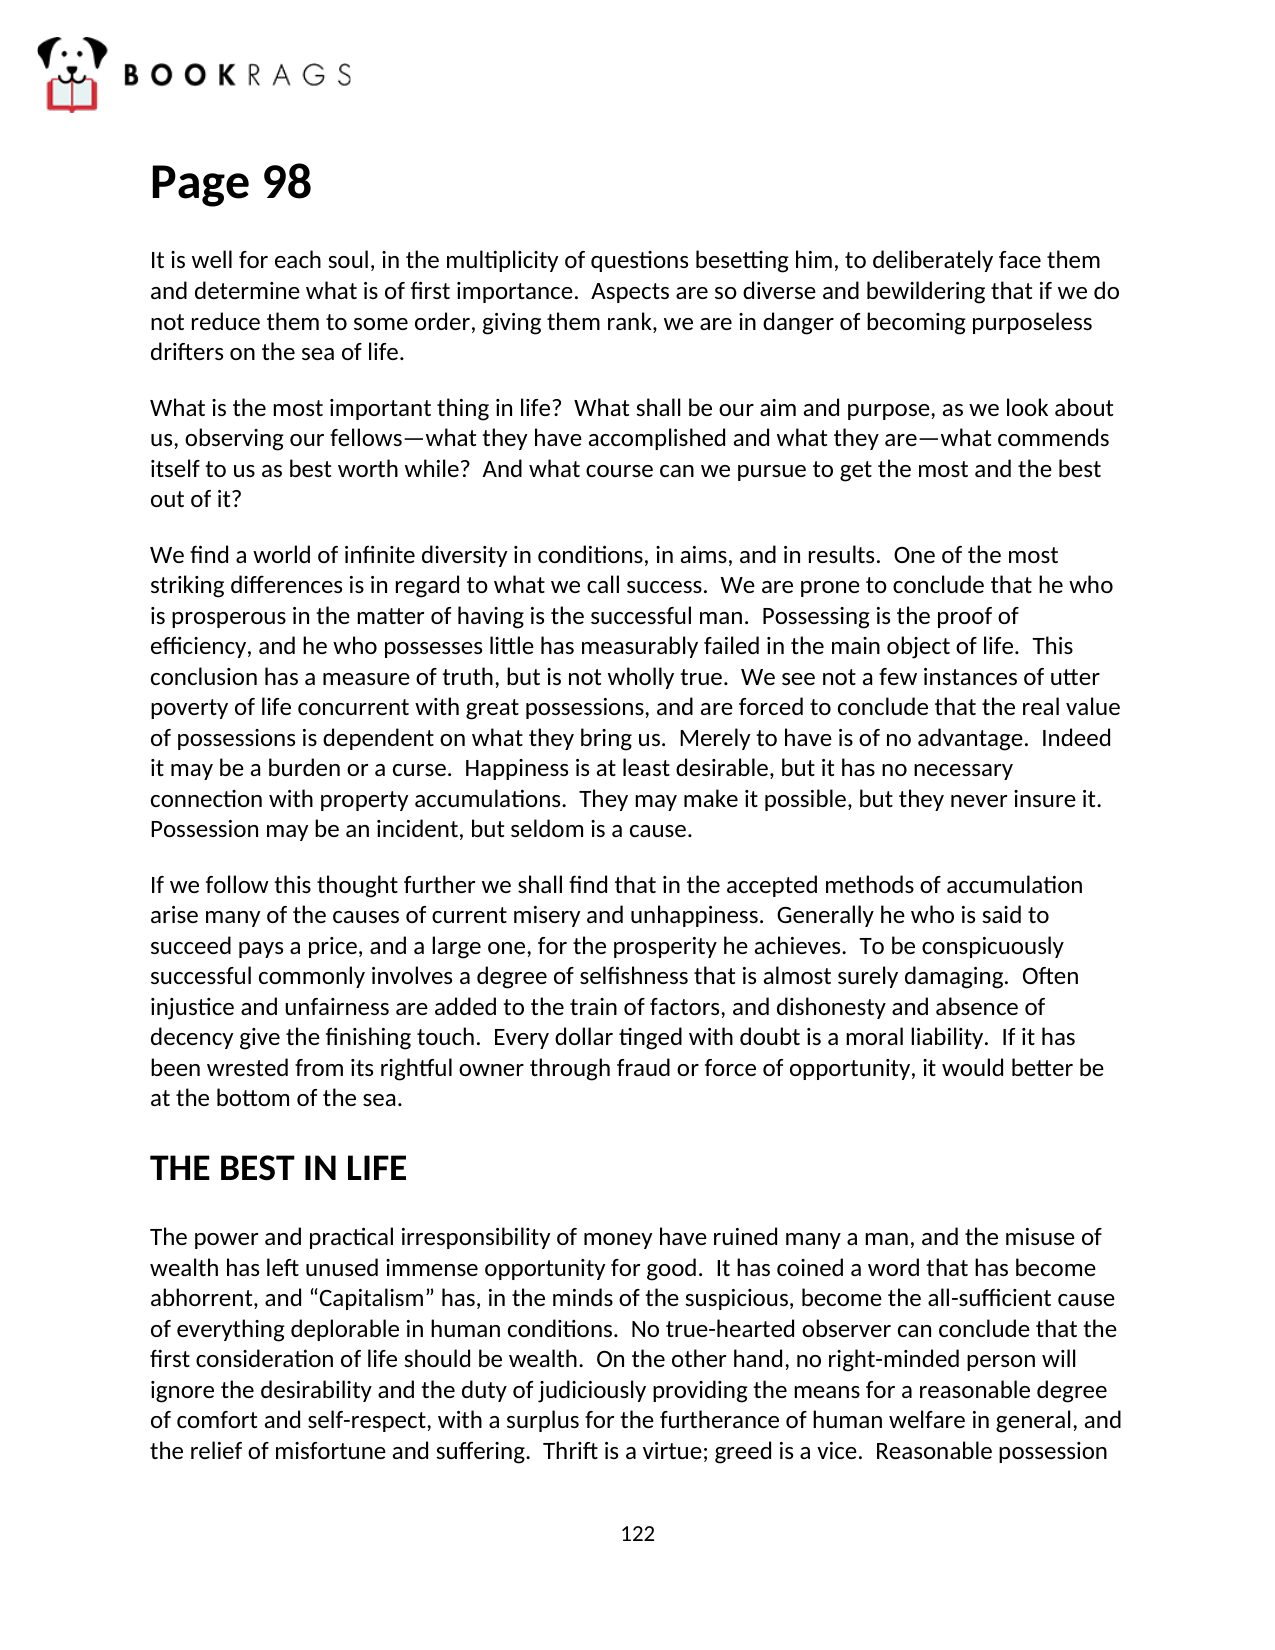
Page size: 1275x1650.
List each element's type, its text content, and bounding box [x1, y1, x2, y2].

text THE BEST IN LIFE [150, 1144, 1125, 1190]
picture [37, 37, 351, 113]
text We find a world of infinite diversity in conditions, in aims, and in results. One of the most striking differences is in regard to what we call success. We are prone to conclude that he who is prosperous in the matter of having is the successful man. Possessing is the proof of efficiency, and he who possesses little has measurably failed in the main object of life. This conclusion has a measure of truth, but is not wholly true. We see not a few instances of utter poverty of life concurrent with great possessions, and are forced to conclude that the real value of possessions is dependent on what they bring us. Merely to have is of no advantage. Indeed it may be a burden or a curse. Happiness is at least desirable, but it has no necessary connection with property accumulations. They may make it possible, but they never insure it. Possession may be an incident, but seldom is a cause. [150, 539, 1125, 844]
text It is well for each soul, in the multiplicity of questions besetting him, to deliberately face them and determine what is of first importance. Aspects are so diverse and bewildering that if we do not reduce them to some order, giving them rank, we are in danger of becoming purposeless drifters on the sea of life. [150, 244, 1125, 367]
text What is the most important thing in life? What shall be our aim and purpose, as we look about us, observing our fellows—­what they have accomplished and what they are—­what commends itself to us as best worth while? And what course can we pursue to get the most and the best out of it? [150, 392, 1125, 514]
text If we follow this thought further we shall find that in the accepted methods of accumulation arise many of the causes of current misery and unhappiness. Generally he who is said to succeed pays a price, and a large one, for the prosperity he achieves. To be conspicuously successful commonly involves a degree of selfishness that is almost surely damaging. Often injustice and unfairness are added to the train of factors, and dishonesty and absence of decency give the finishing touch. Every dollar tinged with doubt is a moral liability. If it has been wrested from its rightful owner through fraud or force of opportunity, it would better be at the bottom of the sea. [150, 869, 1125, 1113]
text Page 98 [150, 150, 1125, 211]
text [150, 1221, 1125, 1465]
